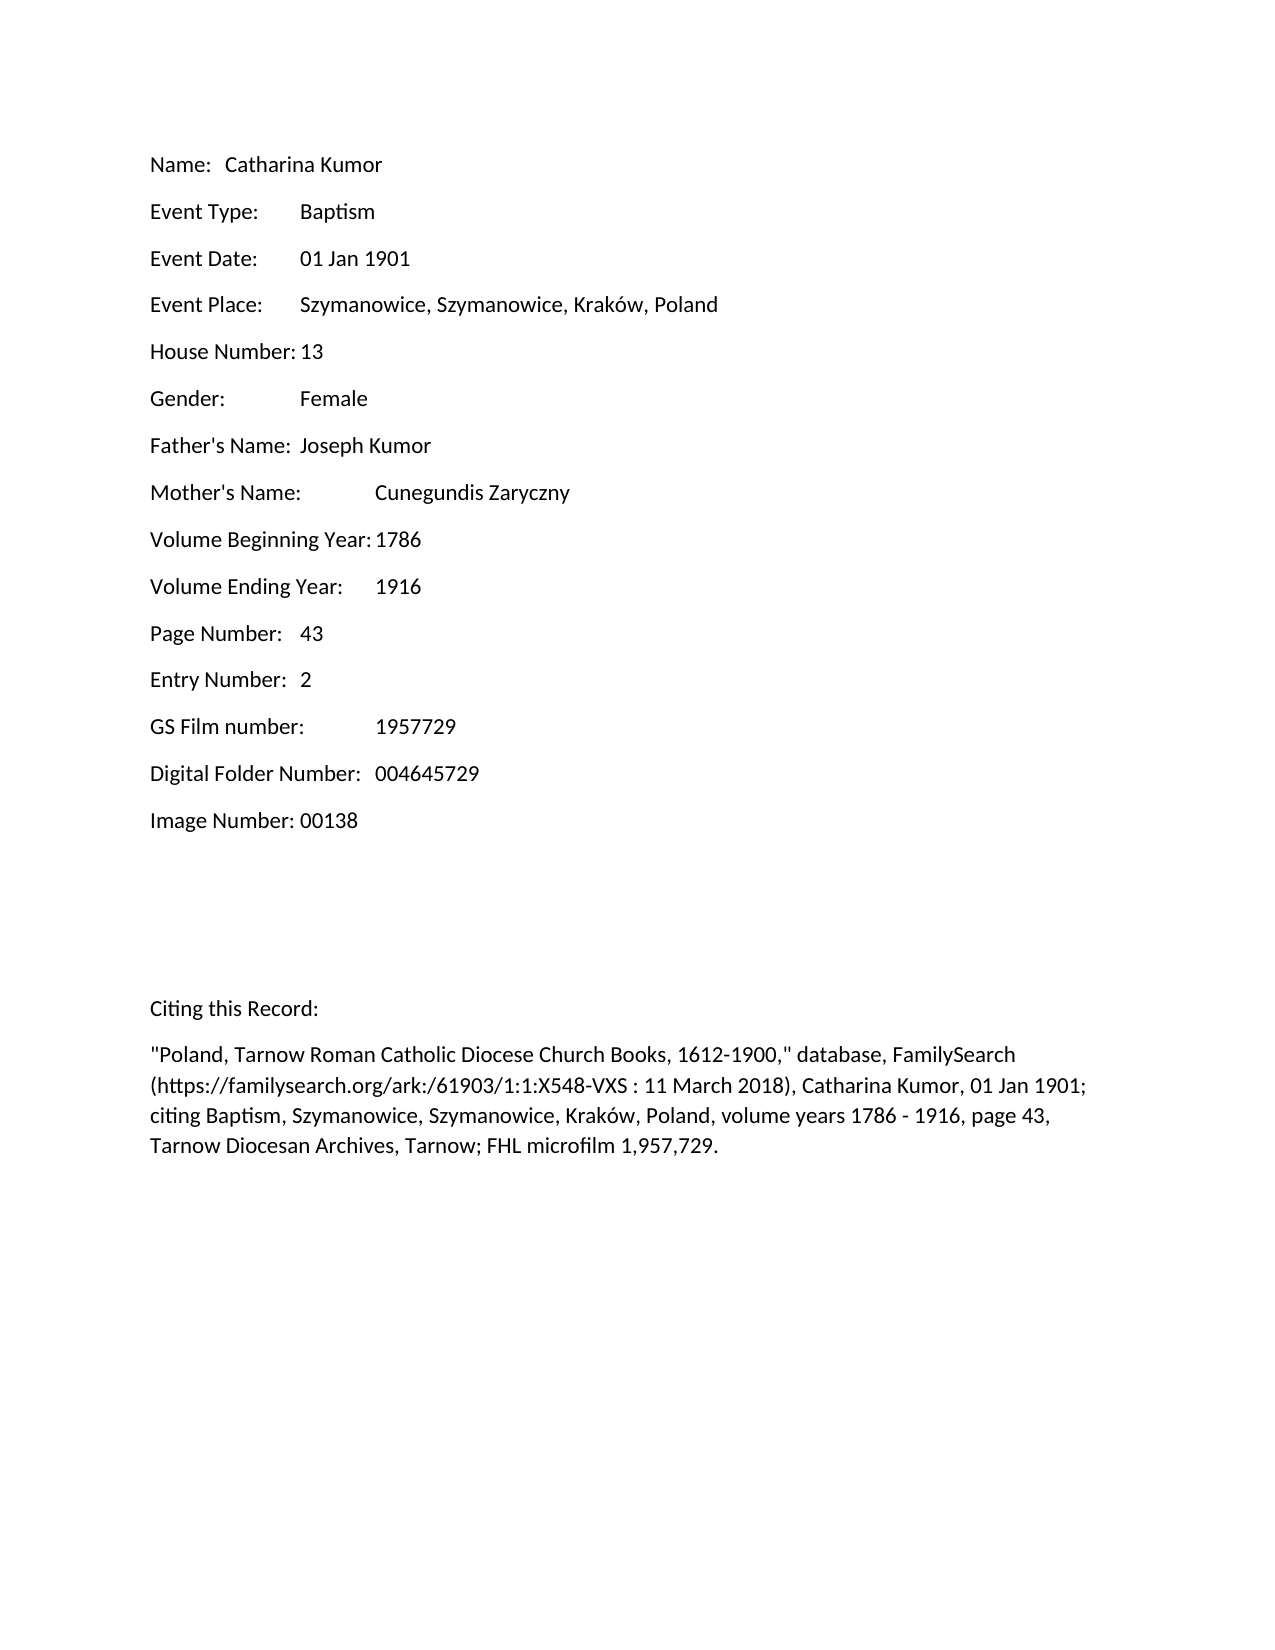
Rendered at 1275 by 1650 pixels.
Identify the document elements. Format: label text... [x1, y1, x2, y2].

text Digital Folder Number: 004645729 [150, 759, 1125, 787]
text Gender: Female [150, 384, 1125, 412]
text Name: Catharina Kumor [150, 150, 1125, 178]
text Volume Ending Year: 1916 [150, 572, 1125, 600]
text GS Film number: 1957729 [150, 712, 1125, 741]
text Entry Number: 2 [150, 666, 1125, 694]
text House Number: 13 [150, 337, 1125, 366]
text Volume Beginning Year: 1786 [150, 525, 1125, 553]
text Event Date: 01 Jan 1901 [150, 244, 1125, 272]
text Father's Name: Joseph Kumor [150, 431, 1125, 459]
text Page Number: 43 [150, 619, 1125, 647]
text Event Place: Szymanowice, Szymanowice, Kraków, Poland [150, 291, 1125, 319]
text Mother's Name: Cunegundis Zaryczny [150, 478, 1125, 506]
text Event Type: Baptism [150, 197, 1125, 225]
text Citing this Record: [150, 994, 1125, 1022]
text Image Number: 00138 [150, 806, 1125, 834]
text "Poland, Tarnow Roman Catholic Diocese Church Books, 1612-1900," database, FamilySearch (https://familysearch.org/ark:/61903/1:1:X548-VXS : 11 March 2018), Catharina Kumor, 01 Jan 1901; citing Baptism, Szymanowice, Szymanowice, Kraków, Poland, volume years 1786 - 1916, page 43, Tarnow Diocesan Archives, Tarnow; FHL microfilm 1,957,729. [150, 1041, 1125, 1159]
